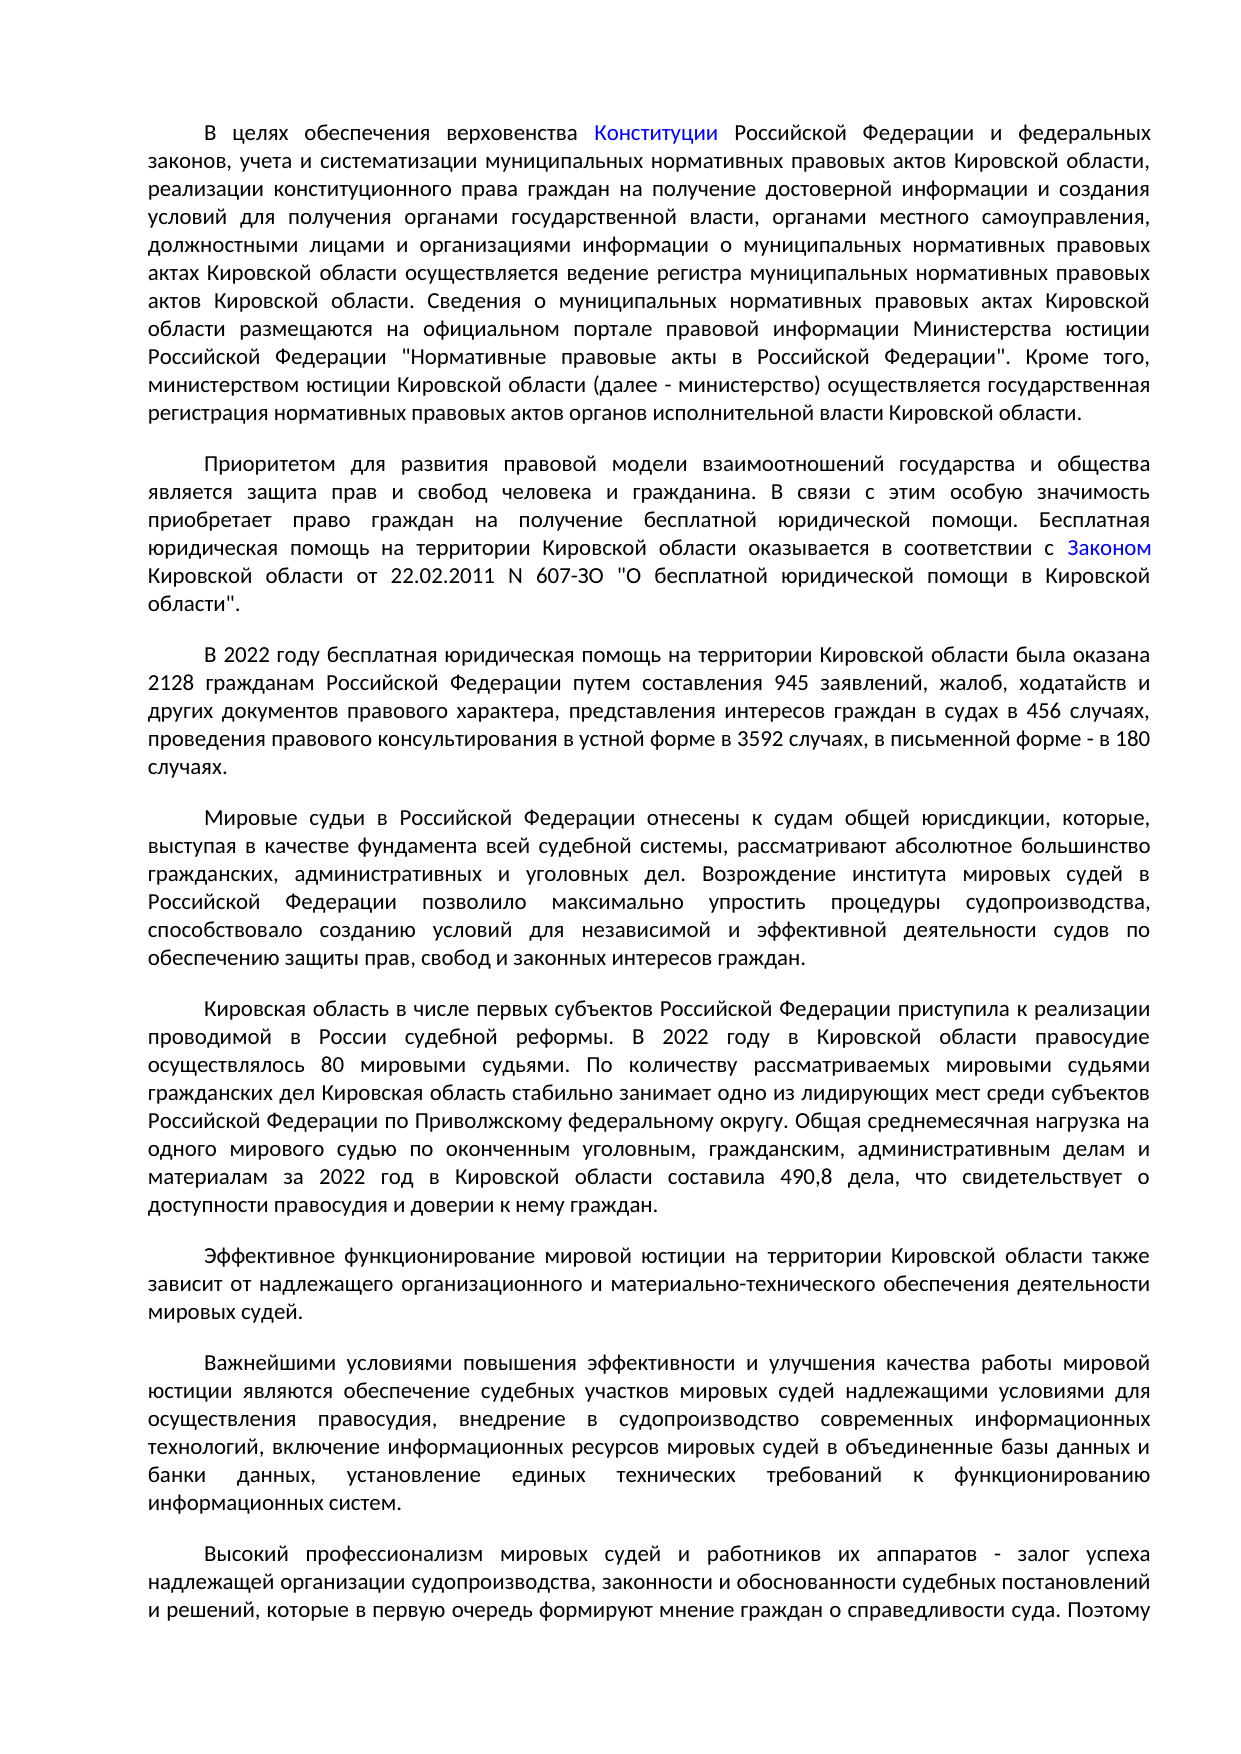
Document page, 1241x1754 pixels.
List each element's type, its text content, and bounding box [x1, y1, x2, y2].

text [148, 1539, 1152, 1623]
text Приоритетом для развития правовой модели взаимоотношений государства и общества является защита прав и свобод человека и гражданина. В связи с этим особую значимость приобретает право граждан на получение бесплатной юридической помощи. Бесплатная юридическая помощь на территории Кировской области оказывается в соответствии с Законом Кировской области от 22.02.2011 N 607-ЗО "О бесплатной юридической помощи в Кировской области". [148, 449, 1152, 617]
text Кировская область в числе первых субъектов Российской Федерации приступила к реализации проводимой в России судебной реформы. В 2022 году в Кировской области правосудие осуществлялось 80 мировыми судьями. По количеству рассматриваемых мировыми судьями гражданских дел Кировская область стабильно занимает одно из лидирующих мест среди субъектов Российской Федерации по Приволжскому федеральному округу. Общая среднемесячная нагрузка на одного мирового судью по оконченным уголовным, гражданским, административным делам и материалам за 2022 год в Кировской области составила 490,8 дела, что свидетельствует о доступности правосудия и доверии к нему граждан. [148, 994, 1152, 1218]
text Важнейшими условиями повышения эффективности и улучшения качества работы мировой юстиции являются обеспечение судебных участков мировых судей надлежащими условиями для осуществления правосудия, внедрение в судопроизводство современных информационных технологий, включение информационных ресурсов мировых судей в объединенные базы данных и банки данных, установление единых технических требований к функционированию информационных систем. [148, 1348, 1152, 1517]
text Мировые судьи в Российской Федерации отнесены к судам общей юрисдикции, которые, выступая в качестве фундамента всей судебной системы, рассматривают абсолютное большинство гражданских, административных и уголовных дел. Возрождение института мировых судей в Российской Федерации позволило максимально упростить процедуры судопроизводства, способствовало созданию условий для независимой и эффективной деятельности судов по обеспечению защиты прав, свобод и законных интересов граждан. [148, 803, 1152, 971]
text В целях обеспечения верховенства Конституции Российской Федерации и федеральных законов, учета и систематизации муниципальных нормативных правовых актов Кировской области, реализации конституционного права граждан на получение достоверной информации и создания условий для получения органами государственной власти, органами местного самоуправления, должностными лицами и организациями информации о муниципальных нормативных правовых актах Кировской области осуществляется ведение регистра муниципальных нормативных правовых актов Кировской области. Сведения о муниципальных нормативных правовых актах Кировской области размещаются на официальном портале правовой информации Министерства юстиции Российской Федерации "Нормативные правовые акты в Российской Федерации". Кроме того, министерством юстиции Кировской области (далее - министерство) осуществляется государственная регистрация нормативных правовых актов органов исполнительной власти Кировской области. [148, 118, 1152, 426]
text Эффективное функционирование мировой юстиции на территории Кировской области также зависит от надлежащего организационного и материально-технического обеспечения деятельности мировых судей. [148, 1241, 1152, 1326]
text В 2022 году бесплатная юридическая помощь на территории Кировской области была оказана 2128 гражданам Российской Федерации путем составления 945 заявлений, жалоб, ходатайств и других документов правового характера, представления интересов граждан в судах в 456 случаях, проведения правового консультирования в устной форме в 3592 случаях, в письменной форме - в 180 случаях. [148, 640, 1152, 780]
